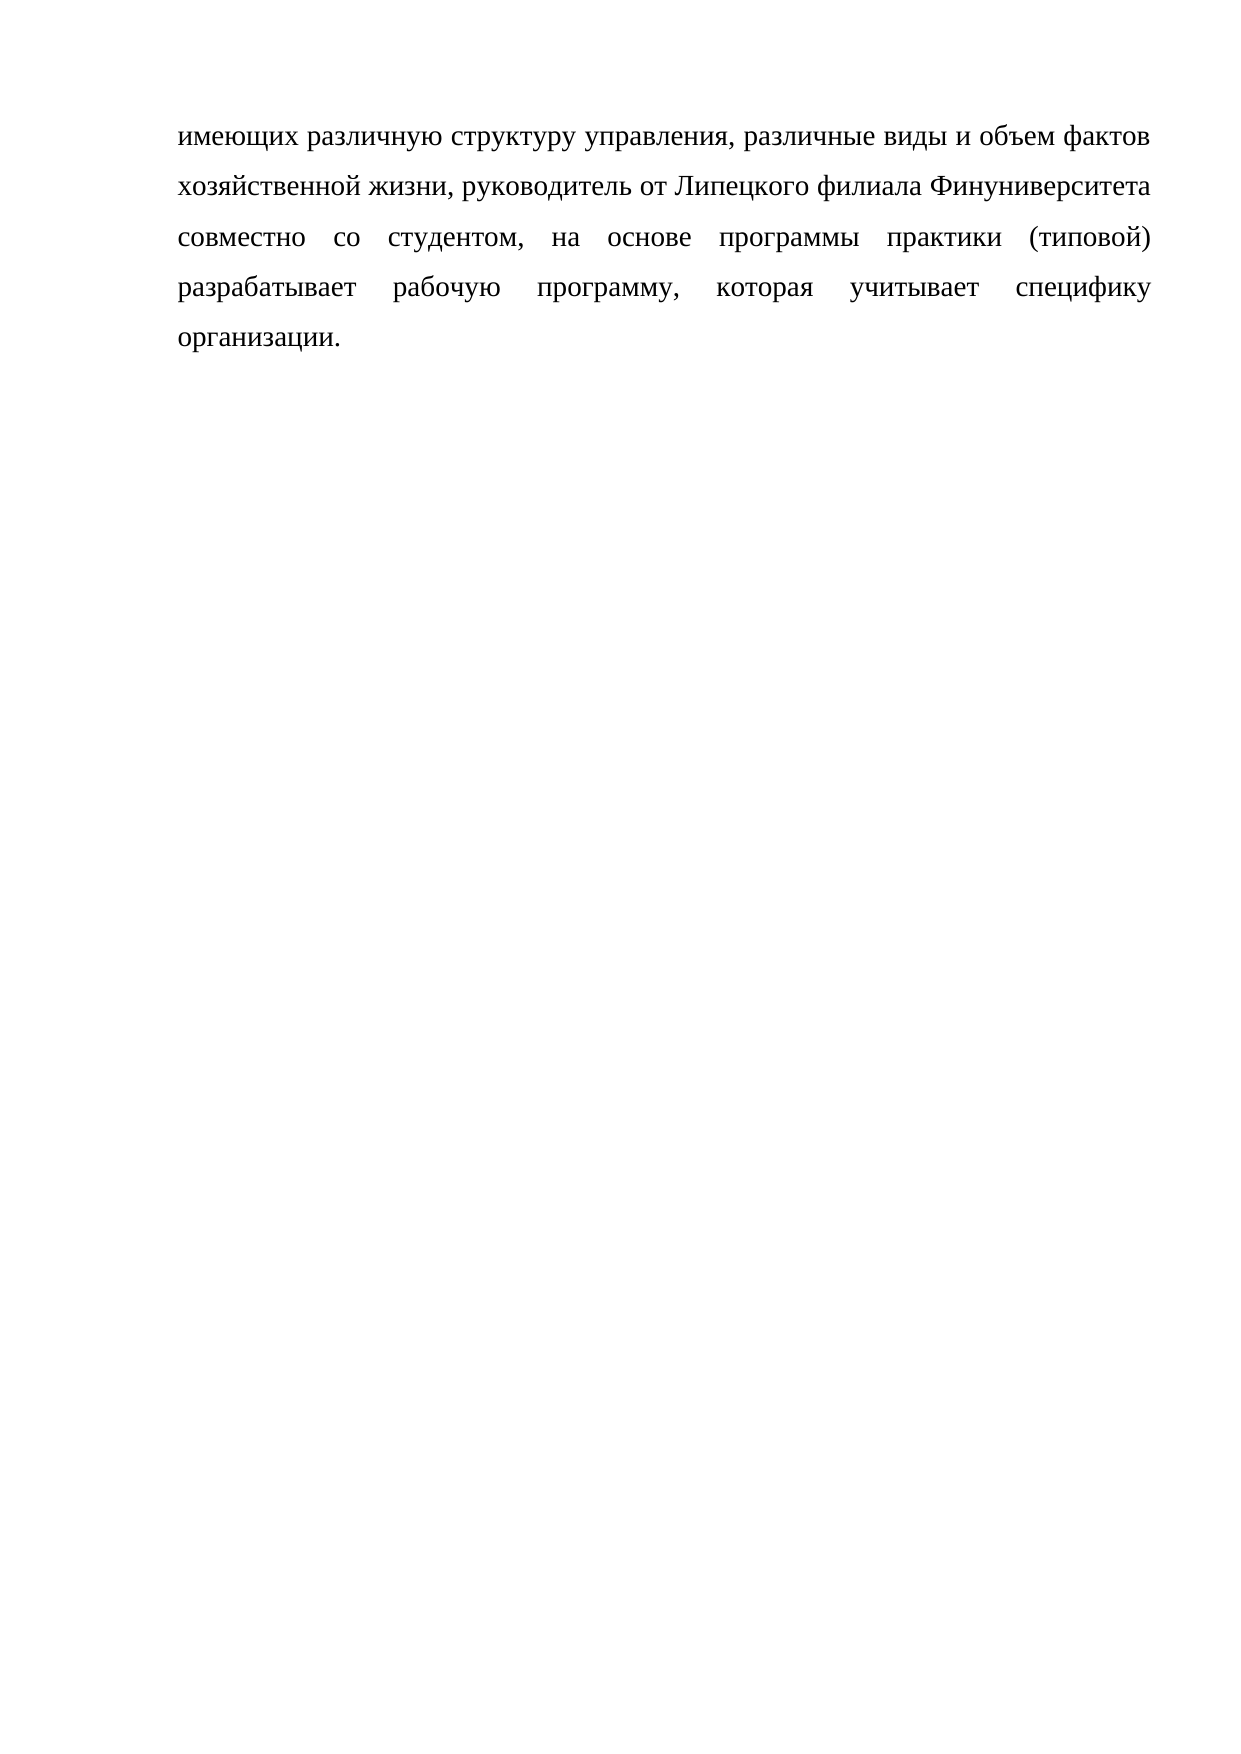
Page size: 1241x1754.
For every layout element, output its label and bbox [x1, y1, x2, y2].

text [177, 118, 1152, 353]
